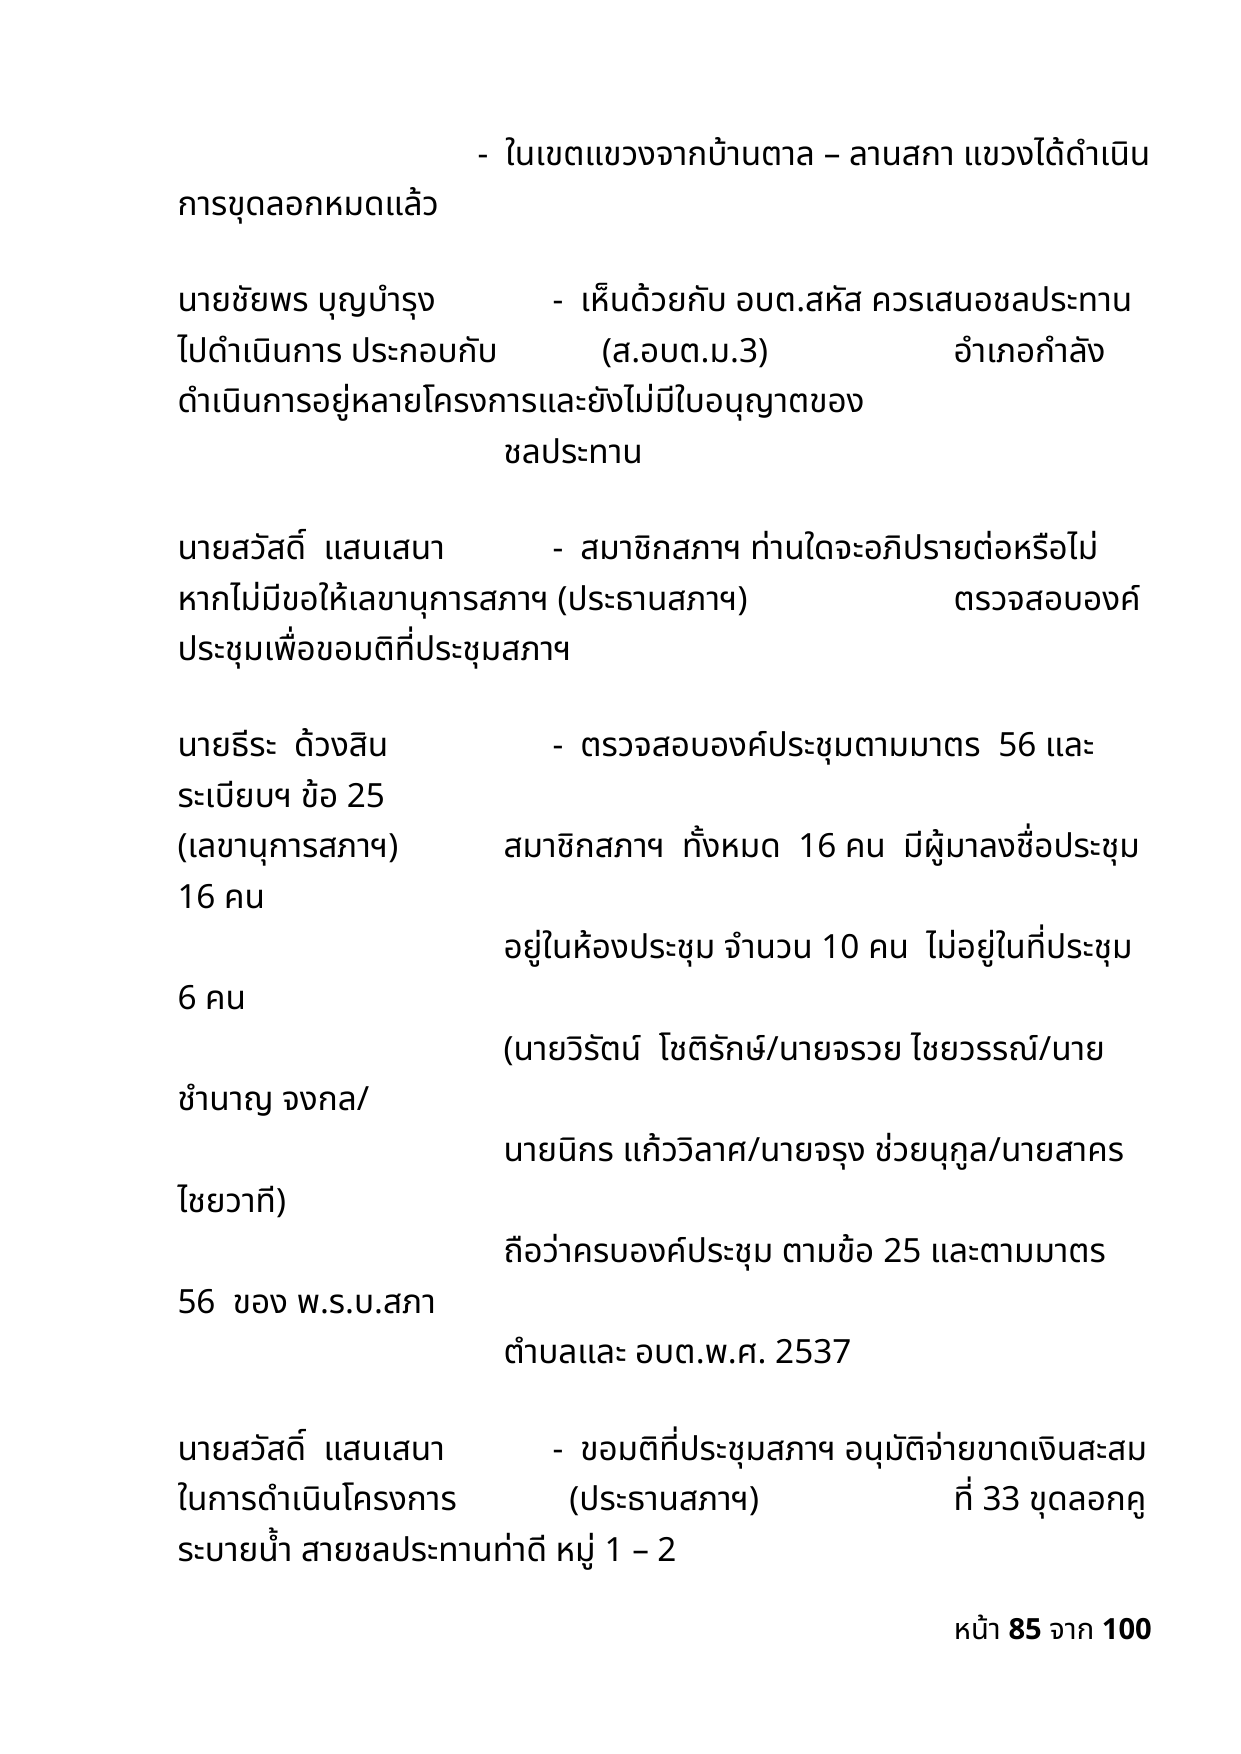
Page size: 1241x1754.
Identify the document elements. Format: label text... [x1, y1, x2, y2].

text ถือว่าครบองค์ประชุม ตามข้อ 25 และตามมาตร 56 ของ พ.ร.บ.สภา [177, 1227, 1152, 1328]
text นายสวัสดิ์ แสนเสนา - ขอมติที่ประชุมสภาฯ อนุมัติจ่ายขาดเงินสะสมในการดำเนินโครงการ (ประธานสภาฯ) ที่ 33 ขุดลอกคูระบายน้ำ สายชลประทานท่าดี หมู่ 1 – 2 [177, 1424, 1152, 1576]
text นายชัยพร บุญบำรุง - เห็นด้วยกับ อบต.สหัส ควรเสนอชลประทานไปดำเนินการ ประกอบกับ (ส.อบต.ม.3) อำเภอกำลังดำเนินการอยู่หลายโครงการและยังไม่มีใบอนุญาตของ [177, 276, 1152, 428]
text (เลขานุการสภาฯ) สมาชิกสภาฯ ทั้งหมด 16 คน มีผู้มาลงชื่อประชุม 16 คน [177, 822, 1152, 923]
text ตำบลและ อบต.พ.ศ. 2537 [402, 1328, 1152, 1379]
text นายนิกร แก้ววิลาศ/นายจรุง ช่วยนุกูล/นายสาคร ไชยวาที) [177, 1126, 1152, 1227]
text (นายวิรัตน์ โชติรักษ์/นายจรวย ไชยวรรณ์/นายชำนาญ จงกล/ [177, 1024, 1152, 1126]
text อยู่ในห้องประชุม จำนวน 10 คน ไม่อยู่ในที่ประชุม 6 คน [177, 923, 1152, 1024]
text นายธีระ ด้วงสิน - ตรวจสอบองค์ประชุมตามมาตร 56 และระเบียบฯ ข้อ 25 [177, 721, 1152, 822]
text ชลประทาน [402, 428, 1152, 478]
text - ในเขตแขวงจากบ้านตาล – ลานสกา แขวงได้ดำเนินการขุดลอกหมดแล้ว [177, 130, 1152, 231]
text นายสวัสดิ์ แสนเสนา - สมาชิกสภาฯ ท่านใดจะอภิปรายต่อหรือไม่ หากไม่มีขอให้เลขานุการสภาฯ (ประธานสภาฯ) ตรวจสอบองค์ประชุมเพื่อขอมติที่ประชุมสภาฯ [177, 524, 1152, 675]
